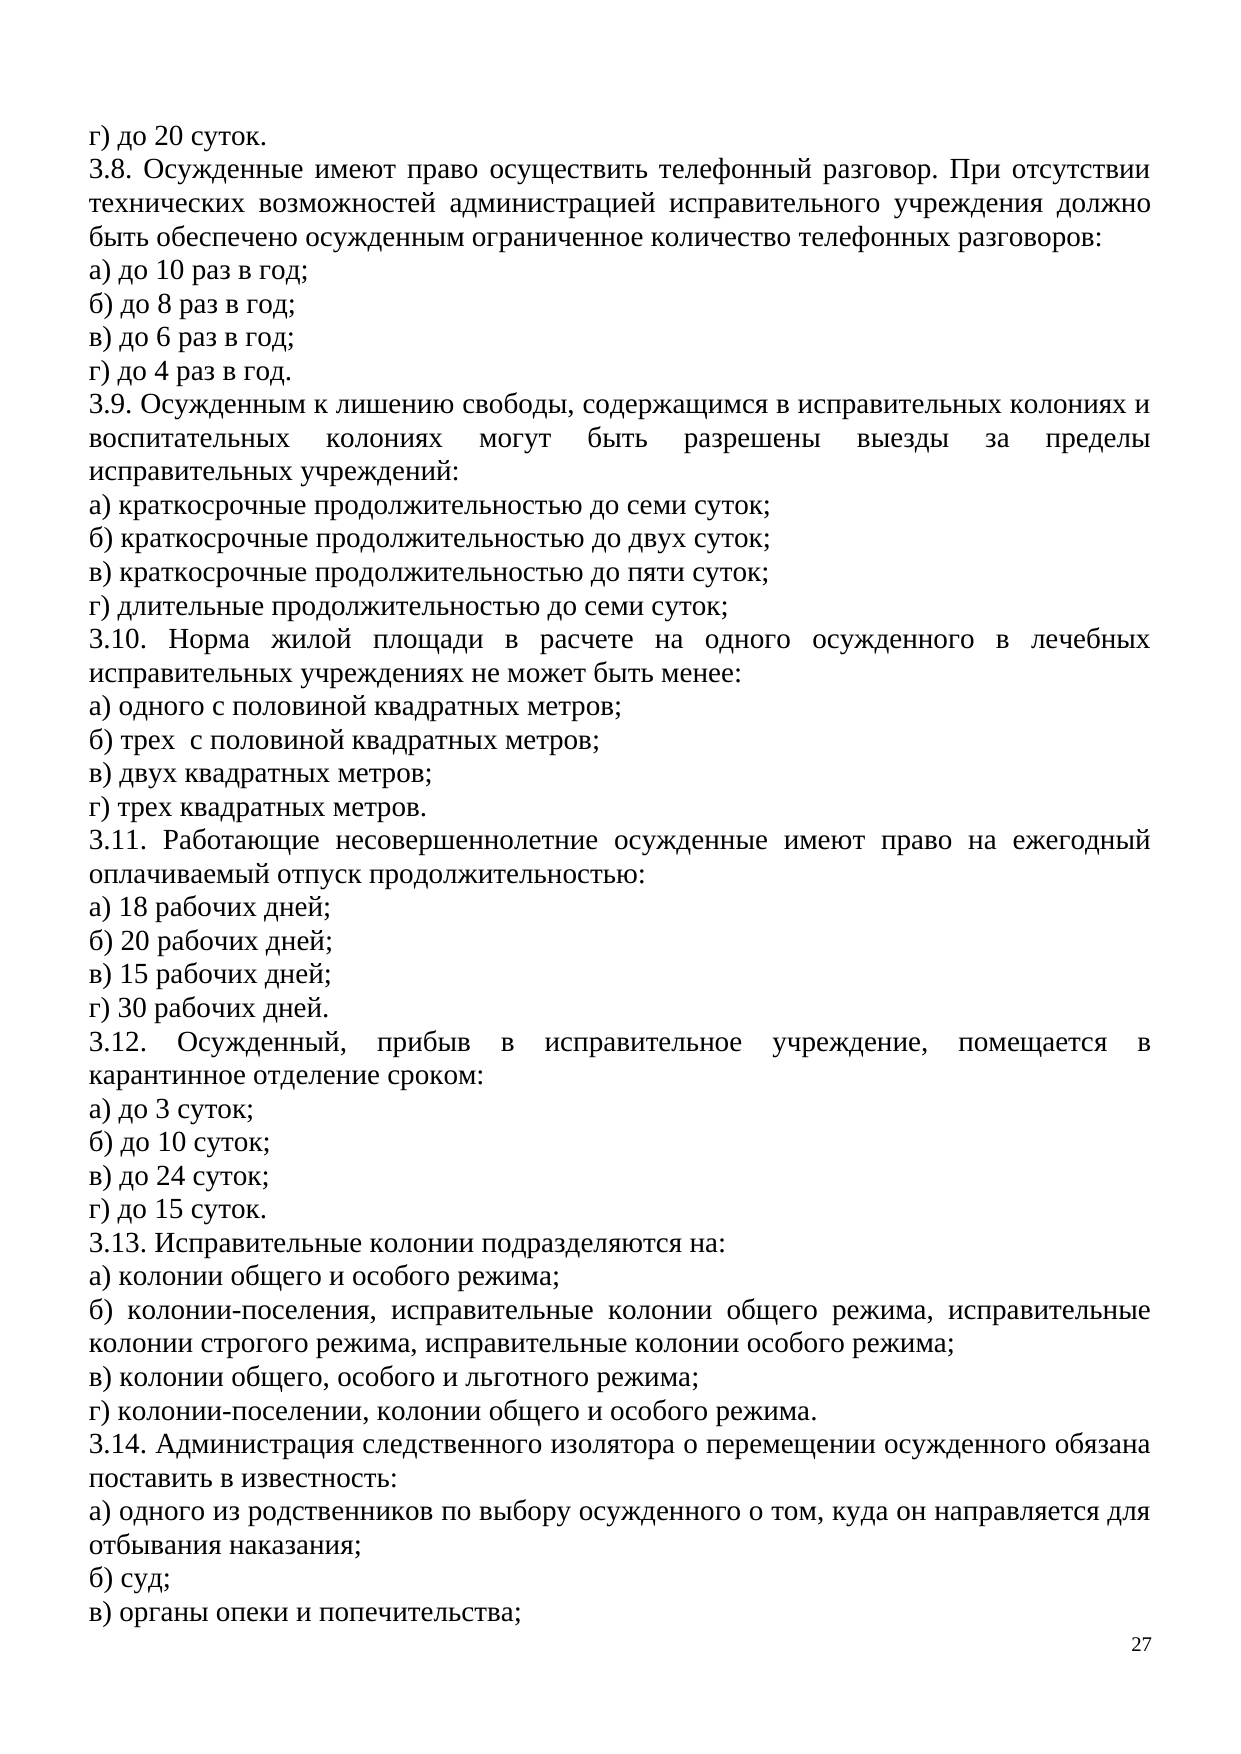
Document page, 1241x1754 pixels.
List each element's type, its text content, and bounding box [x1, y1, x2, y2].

text б) колонии-поселения, исправительные колонии общего режима, исправительные колонии строгого режима, исправительные колонии особого режима; [88, 1292, 1152, 1359]
text 3.10. Норма жилой площади в расчете на одного осужденного в лечебных исправительных учреждениях не может быть менее: [88, 621, 1152, 688]
text 3.9. Осужденным к лишению свободы, содержащимся в исправительных колониях и воспитательных колониях могут быть разрешены выезды за пределы исправительных учреждений: [88, 386, 1152, 487]
text в) колонии общего, особого и льготного режима; [88, 1359, 1152, 1393]
text г) длительные продолжительностью до семи суток; [88, 588, 1152, 621]
text б) до 10 суток; [88, 1124, 1152, 1158]
text а) до 3 суток; [88, 1091, 1152, 1124]
text а) краткосрочные продолжительностью до семи суток; [88, 487, 1152, 521]
text г) колонии-поселении, колонии общего и особого режима. [88, 1393, 1152, 1426]
text а) одного с половиной квадратных метров; [88, 688, 1152, 722]
text б) суд; [88, 1560, 1152, 1594]
text в) до 6 раз в год; [88, 319, 1152, 353]
text б) 20 рабочих дней; [88, 923, 1152, 957]
text б) трех с половиной квадратных метров; [88, 722, 1152, 755]
text 3.8. Осужденные имеют право осуществить телефонный разговор. При отсутствии технических возможностей администрацией исправительного учреждения должно быть обеспечено осужденным ограниченное количество телефонных разговоров: [88, 152, 1152, 252]
text г) до 4 раз в год. [88, 353, 1152, 386]
text б) до 8 раз в год; [88, 286, 1152, 319]
text в) 15 рабочих дней; [88, 957, 1152, 990]
text а) до 10 раз в год; [88, 252, 1152, 286]
text г) 30 рабочих дней. [88, 990, 1152, 1024]
text г) до 20 суток. [88, 118, 1152, 152]
text в) до 24 суток; [88, 1158, 1152, 1191]
text 3.11. Работающие несовершеннолетние осужденные имеют право на ежегодный оплачиваемый отпуск продолжительностью: [88, 822, 1152, 889]
text 3.12. Осужденный, прибыв в исправительное учреждение, помещается в карантинное отделение сроком: [88, 1024, 1152, 1091]
text 3.13. Исправительные колонии подразделяются на: [88, 1225, 1152, 1258]
text в) краткосрочные продолжительностью до пяти суток; [88, 554, 1152, 588]
text г) до 15 суток. [88, 1191, 1152, 1225]
text б) краткосрочные продолжительностью до двух суток; [88, 521, 1152, 554]
text а) одного из родственников по выбору осужденного о том, куда он направляется для отбывания наказания; [88, 1493, 1152, 1560]
text в) двух квадратных метров; [88, 755, 1152, 789]
text а) 18 рабочих дней; [88, 889, 1152, 923]
text г) трех квадратных метров. [88, 789, 1152, 822]
text в) органы опеки и попечительства; [88, 1594, 1152, 1627]
text а) колонии общего и особого режима; [88, 1258, 1152, 1292]
text 3.14. Администрация следственного изолятора о перемещении осужденного обязана поставить в известность: [88, 1426, 1152, 1493]
